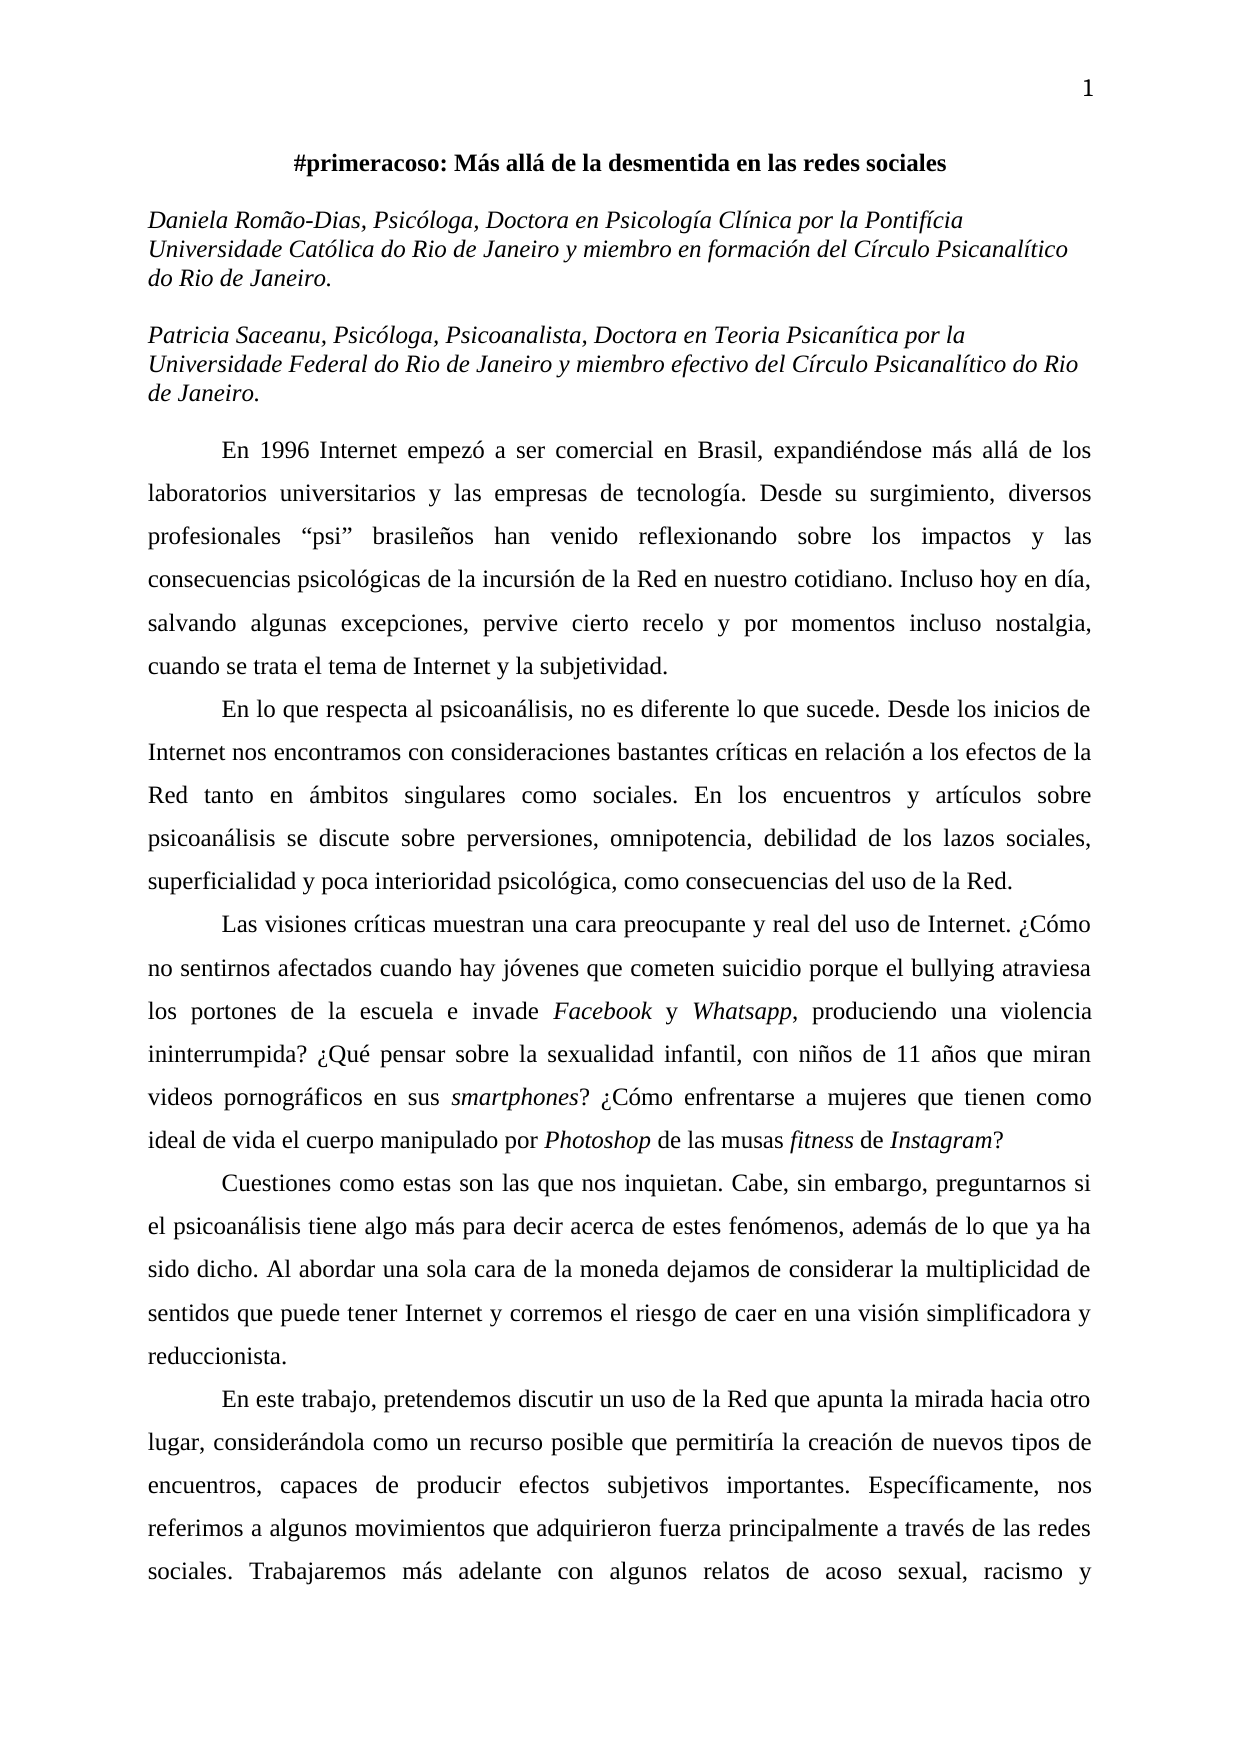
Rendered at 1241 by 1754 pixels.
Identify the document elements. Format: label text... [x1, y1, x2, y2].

text Cuestiones como estas son las que nos inquietan. Cabe, sin embargo, preguntarnos si el psicoanálisis tiene algo más para decir acerca de estes fenómenos, además de lo que ya ha sido dicho. Al abordar una sola cara de la moneda dejamos de considerar la multiplicidad de sentidos que puede tener Internet y corremos el riesgo de caer en una visión simplificadora y reduccionista. [148, 1168, 1092, 1369]
text En 1996 Internet empezó a ser comercial en Brasil, expandiéndose más allá de los laboratorios universitarios y las empresas de tecnología. Desde su surgimiento, diversos profesionales “psi” brasileños han venido reflexionando sobre los impactos y las consecuencias psicológicas de la incursión de la Red en nuestro cotidiano. Incluso hoy en día, salvando algunas excepciones, pervive cierto recelo y por momentos incluso nostalgia, cuando se trata el tema de Internet y la subjetividad. [148, 435, 1092, 679]
text Daniela Romão-Dias, Psicóloga, Doctora en Psicología Clínica por la Pontifícia Universidade Católica do Rio de Janeiro y miembro en formación del Círculo Psicanalítico do Rio de Janeiro. [148, 205, 1092, 291]
text Las visiones críticas muestran una cara preocupante y real del uso de Internet. ¿Cómo no sentirnos afectados cuando hay jóvenes que cometen suicidio porque el bullying atraviesa los portones de la escuela e invade Facebook y Whatsapp, produciendo una violencia ininterrumpida? ¿Qué pensar sobre la sexualidad infantil, con niños de 11 años que miran videos pornográficos en sus smartphones? ¿Cómo enfrentarse a mujeres que tienen como ideal de vida el cuerpo manipulado por Photoshop de las musas fitness de Instagram? [148, 909, 1092, 1154]
text #primeracoso: Más allá de la desmentida en las redes sociales [148, 148, 1092, 176]
text En lo que respecta al psicoanálisis, no es diferente lo que sucede. Desde los inicios de Internet nos encontramos con consideraciones bastantes críticas en relación a los efectos de la Red tanto en ámbitos singulares como sociales. En los encuentros y artículos sobre psicoanálisis se discute sobre perversiones, omnipotencia, debilidad de los lazos sociales, superficialidad y poca interioridad psicológica, como consecuencias del uso de la Red. [148, 694, 1092, 895]
text Patricia Saceanu, Psicóloga, Psicoanalista, Doctora en Teoria Psicanítica por la Universidade Federal do Rio de Janeiro y miembro efectivo del Círculo Psicanalítico do Rio de Janeiro. [148, 320, 1092, 406]
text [148, 1384, 1092, 1585]
